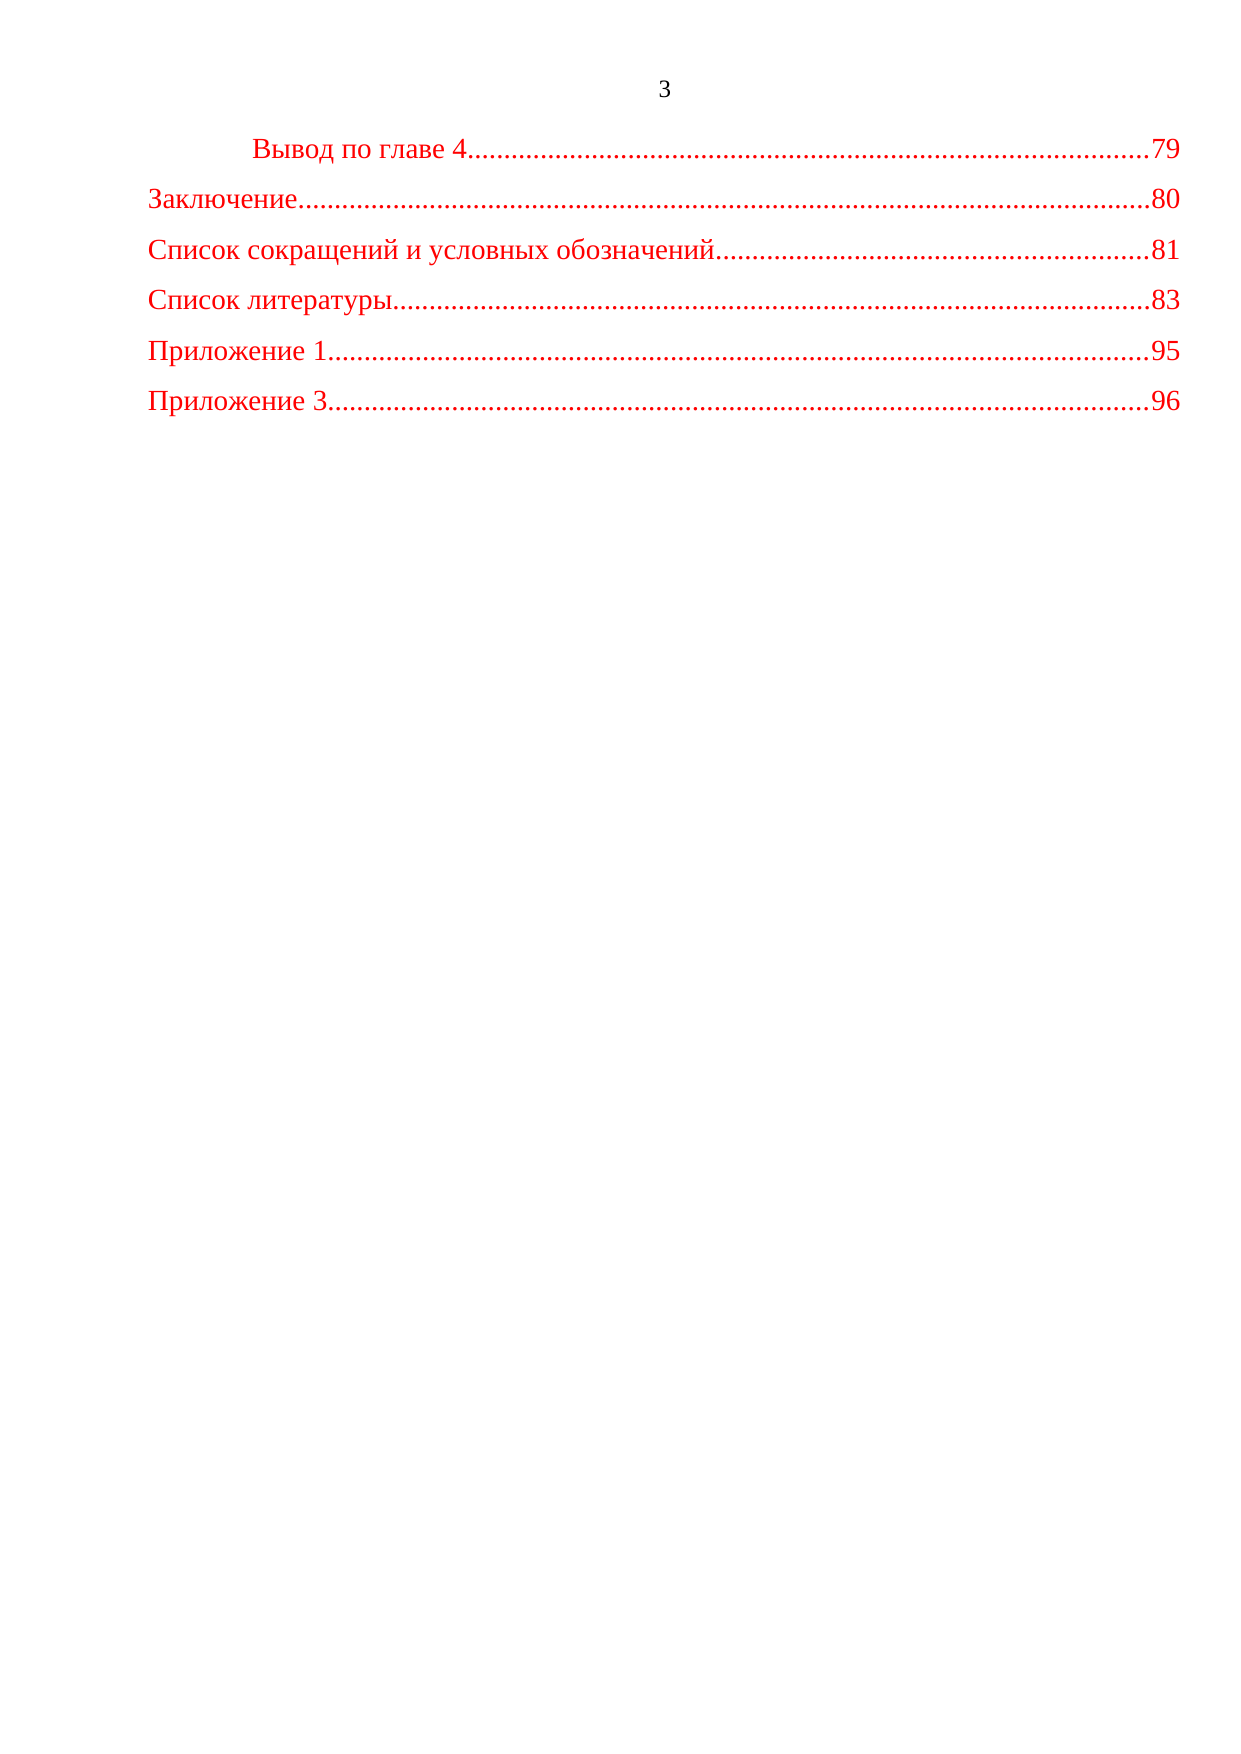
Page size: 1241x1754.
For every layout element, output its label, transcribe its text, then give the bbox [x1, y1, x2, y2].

text Вывод по главе 4 79 [177, 131, 1181, 165]
text Приложение 1 95 [148, 333, 1181, 366]
text Список сокращений и условных обозначений 81 [148, 232, 1181, 266]
text Список литературы 83 [148, 282, 1181, 316]
text Приложение 3 96 [148, 383, 1181, 416]
text Заключение 80 [148, 182, 1181, 215]
